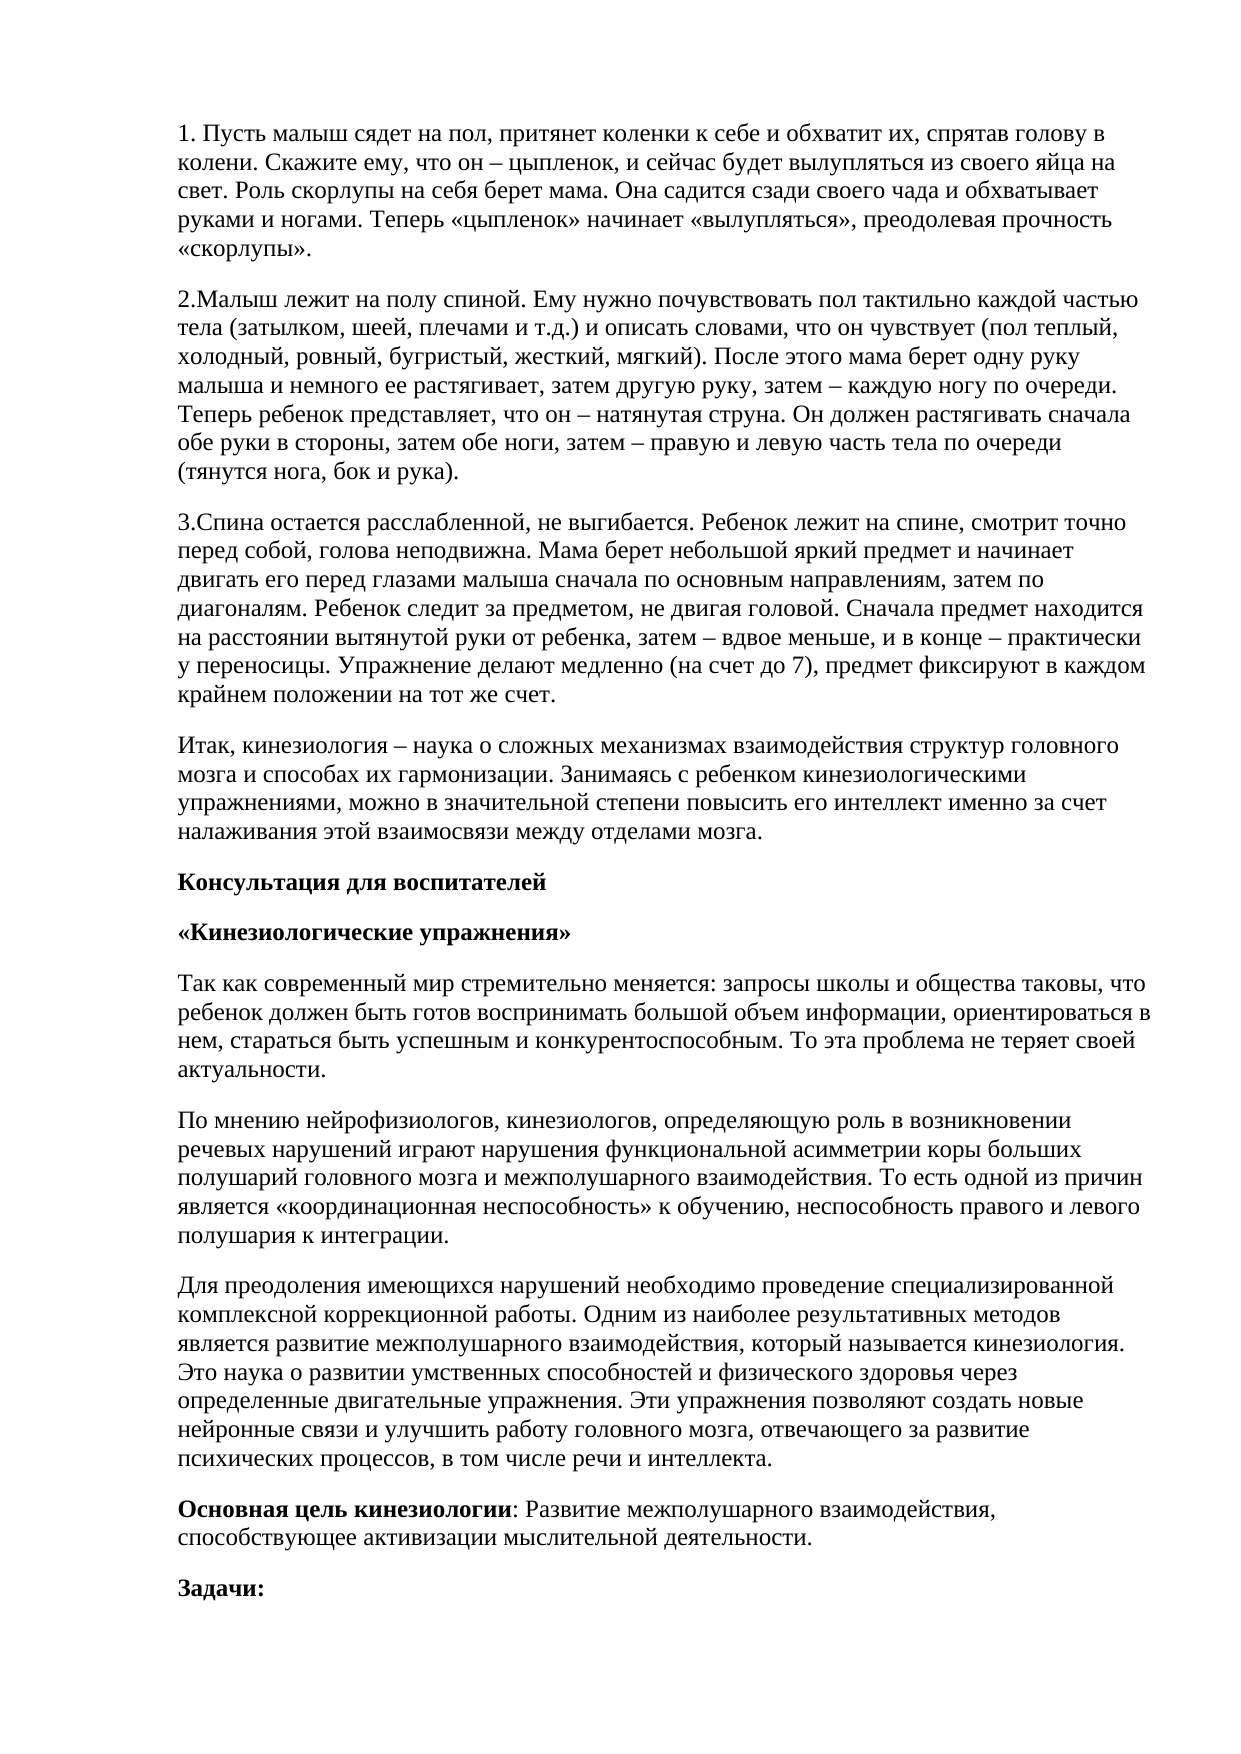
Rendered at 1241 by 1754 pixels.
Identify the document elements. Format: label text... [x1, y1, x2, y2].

text 1. Пусть малыш сядет на пол, притянет коленки к себе и обхватит их, спрятав голову в колени. Скажите ему, что он – цыпленок, и сейчас будет вылупляться из своего яйца на свет. Роль скорлупы на себя берет мама. Она садится сзади своего чада и обхватывает руками и ногами. Теперь «цыпленок» начинает «вылупляться», преодолевая прочность «скорлупы». [177, 118, 1152, 262]
text 2.Малыш лежит на полу спиной. Ему нужно почувствовать пол тактильно каждой частью тела (затылком, шеей, плечами и т.д.) и описать словами, что он чувствует (пол теплый, холодный, ровный, бугристый, жесткий, мягкий). После этого мама берет одну руку малыша и немного ее растягивает, затем другую руку, затем – каждую ногу по очереди. Теперь ребенок представляет, что он – натянутая струна. Он должен растягивать сначала обе руки в стороны, затем обе ноги, затем – правую и левую часть тела по очереди (тянутся нога, бок и рука). [177, 284, 1152, 485]
text Консультация для воспитателей [177, 867, 1152, 896]
text Задачи: [177, 1573, 1152, 1602]
text Итак, кинезиология – наука о сложных механизмах взаимодействия структур головного мозга и способах их гармонизации. Занимаясь с ребенком кинезиологическими упражнениями, можно в значительной степени повысить его интеллект именно за счет налаживания этой взаимосвязи между отделами мозга. [177, 730, 1152, 845]
text По мнению нейрофизиологов, кинезиологов, определяющую роль в возникновении речевых нарушений играют нарушения функциональной асимметрии коры больших полушарий головного мозга и межполушарного взаимодействия. То есть одной из причин является «координационная неспособность» к обучению, неспособность правого и левого полушария к интеграции. [177, 1105, 1152, 1249]
text «Кинезиологические упражнения» [177, 917, 1152, 946]
text Основная цель кинезиологии: Развитие межполушарного взаимодействия, способствующее активизации мыслительной деятельности. [177, 1494, 1152, 1551]
text 3.Спина остается расслабленной, не выгибается. Ребенок лежит на спине, смотрит точно перед собой, голова неподвижна. Мама берет небольшой яркий предмет и начинает двигать его перед глазами малыша сначала по основным направлениям, затем по диагоналям. Ребенок следит за предметом, не двигая головой. Сначала предмет находится на расстоянии вытянутой руки от ребенка, затем – вдвое меньше, и в конце – практически у переносицы. Упражнение делают медленно (на счет до 7), предмет фиксируют в каждом крайнем положении на тот же счет. [177, 507, 1152, 708]
text Для преодоления имеющихся нарушений необходимо проведение специализированной комплексной коррекционной работы. Одним из наиболее результативных методов является развитие межполушарного взаимодействия, который называется кинезиология. Это наука о развитии умственных способностей и физического здоровья через определенные двигательные упражнения. Эти упражнения позволяют создать новые нейронные связи и улучшить работу головного мозга, отвечающего за развитие психических процессов, в том числе речи и интеллекта. [177, 1271, 1152, 1472]
text Так как современный мир стремительно меняется: запросы школы и общества таковы, что ребенок должен быть готов воспринимать большой объем информации, ориентироваться в нем, стараться быть успешным и конкурентоспособным. То эта проблема не теряет своей актуальности. [177, 968, 1152, 1083]
